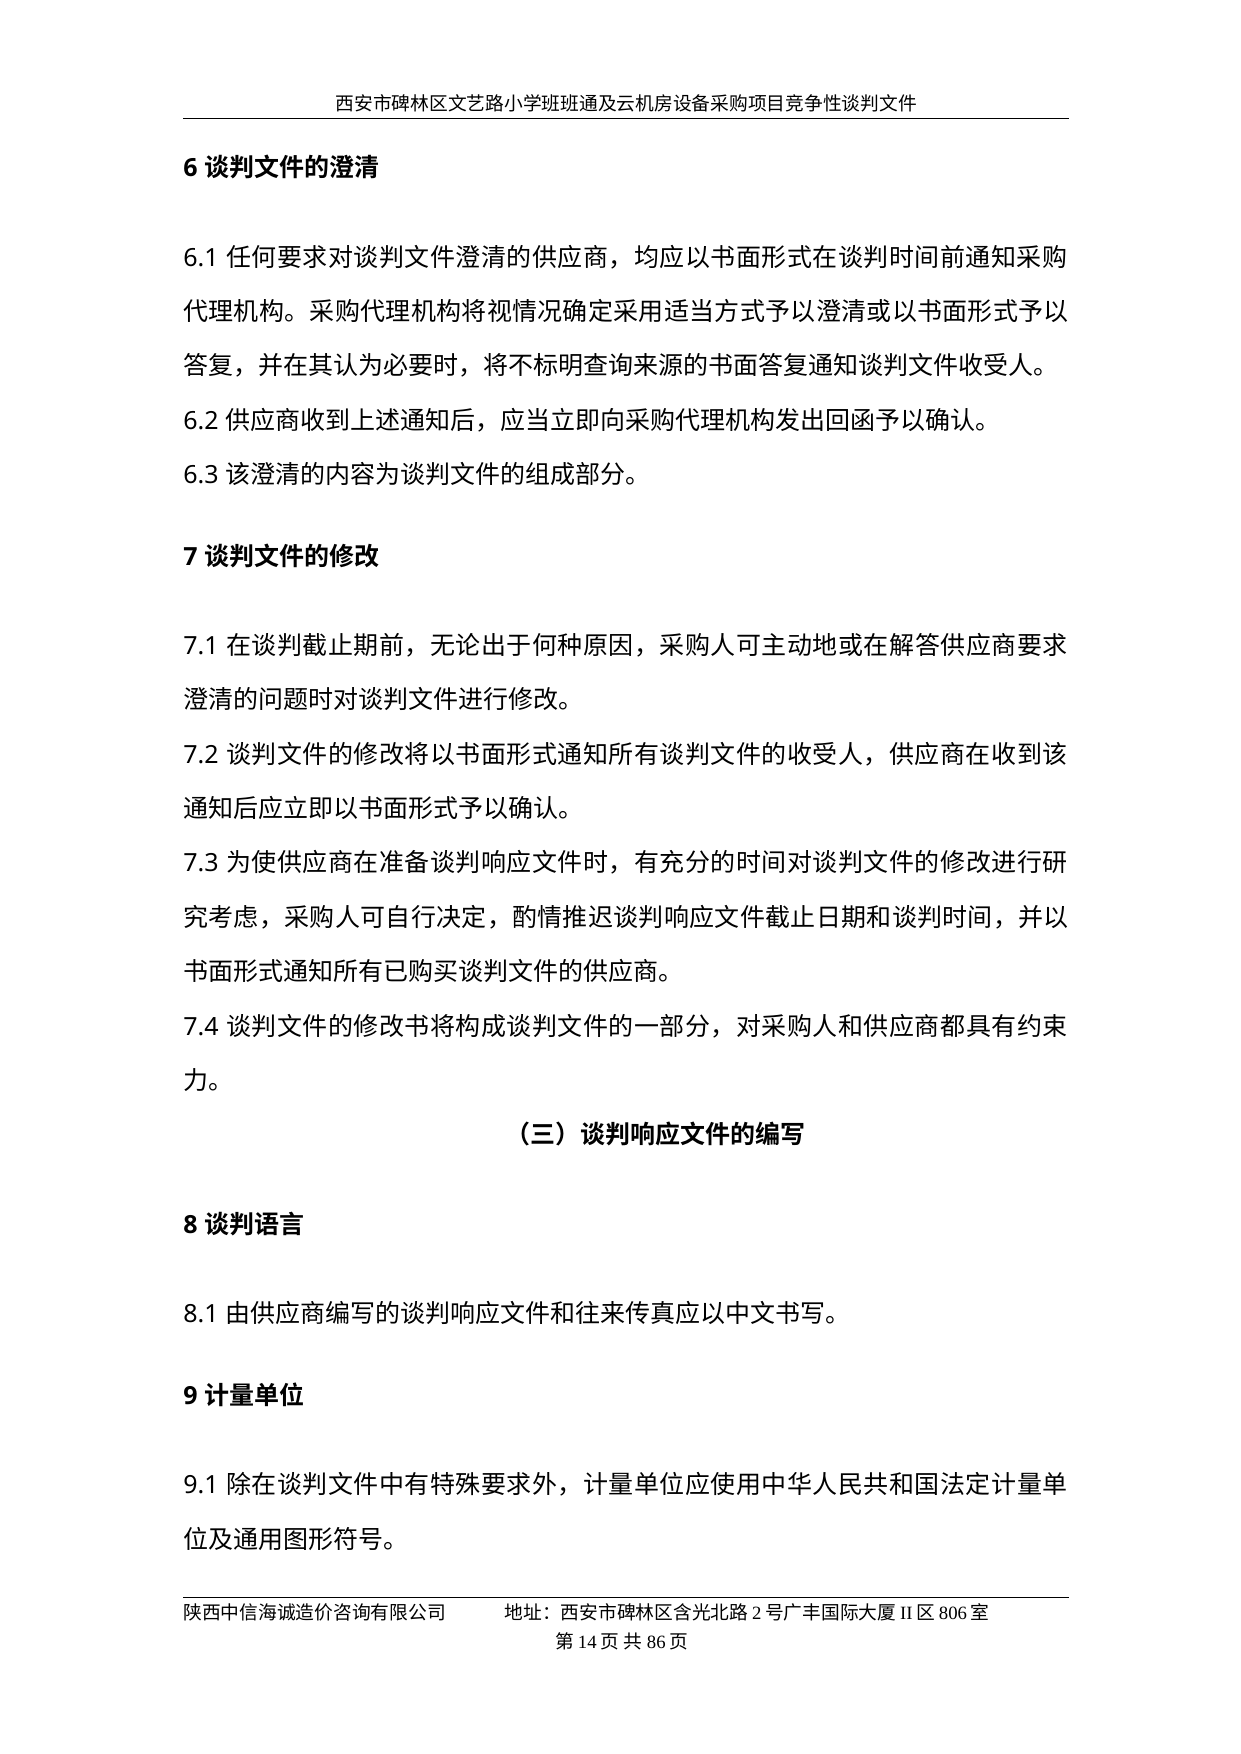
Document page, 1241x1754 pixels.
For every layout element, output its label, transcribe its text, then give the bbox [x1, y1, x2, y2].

subtitle 9 计量单位 [183, 1375, 1069, 1412]
text 7.4 谈判文件的修改书将构成谈判文件的一部分，对采购人和供应商都具有约束力。 [183, 1006, 1069, 1097]
text 6.2 供应商收到上述通知后，应当立即向采购代理机构发出回函予以确认。 [183, 400, 1069, 436]
text 6.1 任何要求对谈判文件澄清的供应商，均应以书面形式在谈判时间前通知采购代理机构。采购代理机构将视情况确定采用适当方式予以澄清或以书面形式予以答复，并在其认为必要时，将不标明查询来源的书面答复通知谈判文件收受人。 [183, 237, 1069, 382]
subtitle 8 谈判语言 [183, 1204, 1069, 1241]
subtitle 6 谈判文件的澄清 [183, 148, 1069, 184]
subtitle （三）谈判响应文件的编写 [183, 1115, 1069, 1151]
text 7.3 为使供应商在准备谈判响应文件时，有充分的时间对谈判文件的修改进行研究考虑，采购人可自行决定，酌情推迟谈判响应文件截止日期和谈判时间，并以书面形式通知所有已购买谈判文件的供应商。 [183, 843, 1069, 988]
text 7.2 谈判文件的修改将以书面形式通知所有谈判文件的收受人，供应商在收到该通知后应立即以书面形式予以确认。 [183, 734, 1069, 825]
text 6.3 该澄清的内容为谈判文件的组成部分。 [183, 454, 1069, 491]
text 8.1 由供应商编写的谈判响应文件和往来传真应以中文书写。 [183, 1294, 1069, 1330]
text 7.1 在谈判截止期前，无论出于何种原因，采购人可主动地或在解答供应商要求澄清的问题时对谈判文件进行修改。 [183, 625, 1069, 716]
text 9.1 除在谈判文件中有特殊要求外，计量单位应使用中华人民共和国法定计量单位及通用图形符号。 [183, 1465, 1069, 1555]
subtitle 7 谈判文件的修改 [183, 536, 1069, 572]
